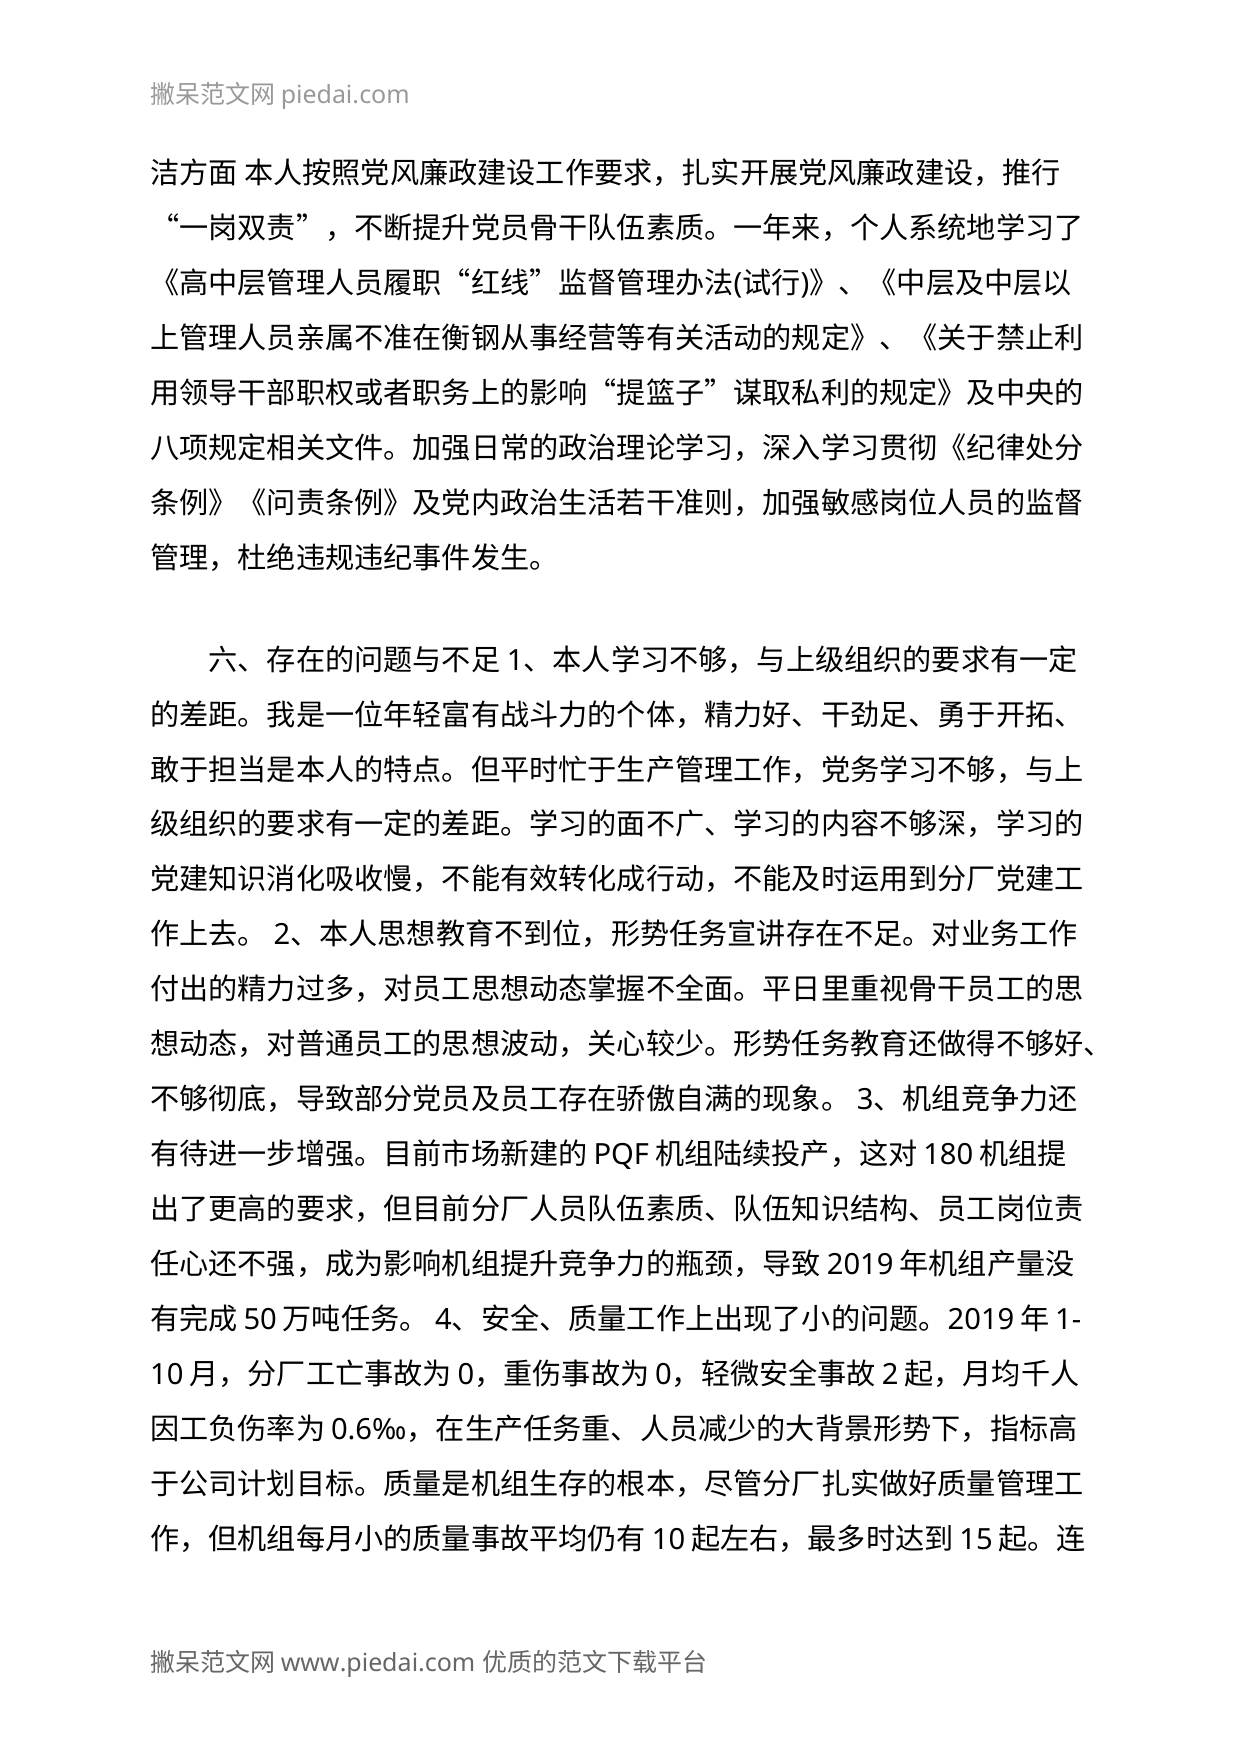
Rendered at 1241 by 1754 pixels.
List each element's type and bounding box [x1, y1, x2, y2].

text [150, 636, 1090, 1558]
text [150, 150, 1090, 577]
